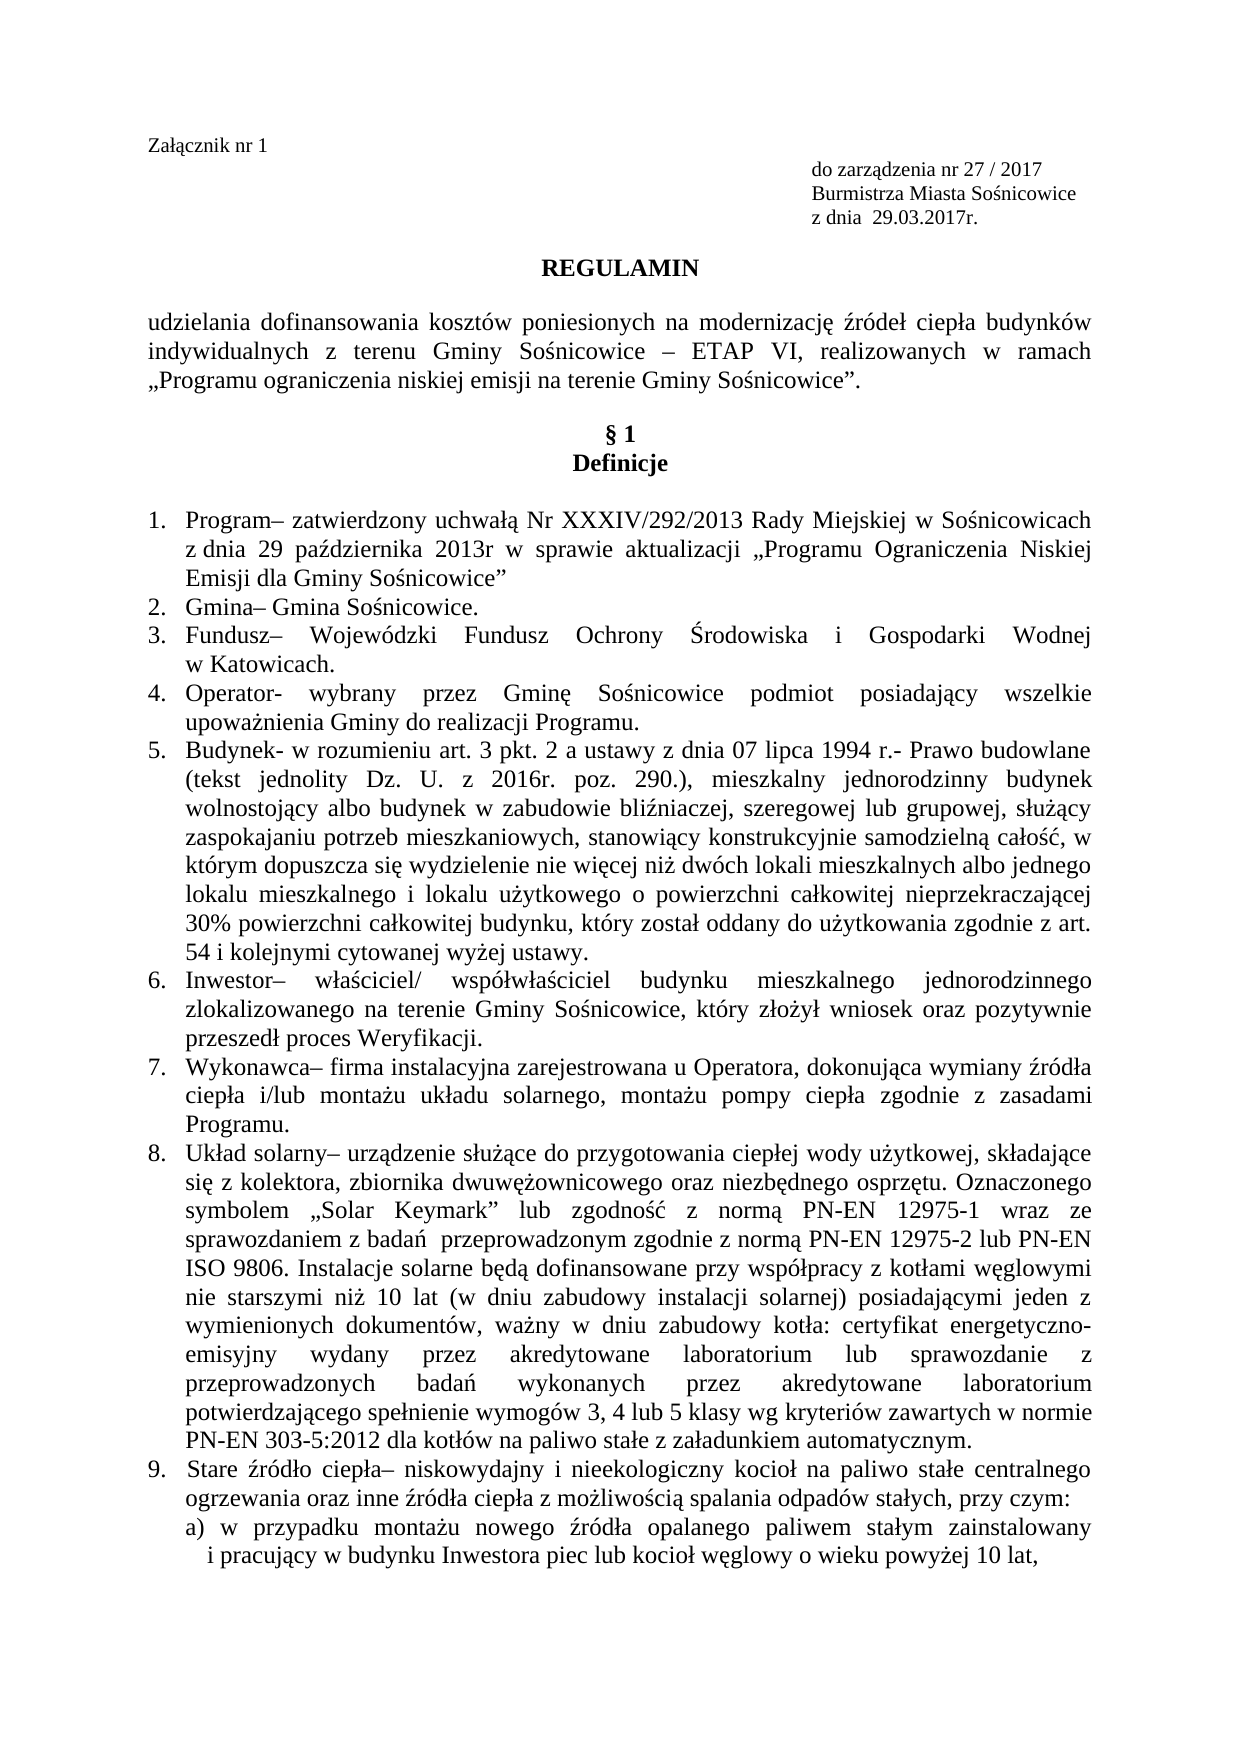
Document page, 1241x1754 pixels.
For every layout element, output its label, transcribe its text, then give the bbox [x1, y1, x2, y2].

text 8. Układ solarny– urządzenie służące do przygotowania ciepłej wody użytkowej, składające się z kolektora, zbiornika dwuwężownicowego oraz niezbędnego osprzętu. Oznaczonego symbolem „Solar Keymark” lub zgodność z normą PN-EN 12975-1 wraz ze sprawozdaniem z badań przeprowadzonym zgodnie z normą PN-EN 12975-2 lub PN-EN ISO 9806. Instalacje solarne będą dofinansowane przy współpracy z kotłami węglowymi nie starszymi niż 10 lat (w dniu zabudowy instalacji solarnej) posiadającymi jeden z wymienionych dokumentów, ważny w dniu zabudowy kotła: certyfikat energetyczno-emisyjny wydany przez akredytowane laboratorium lub sprawozdanie z przeprowadzonych badań wykonanych przez akredytowane laboratorium potwierdzającego spełnienie wymogów 3, 4 lub 5 klasy wg kryteriów zawartych w normie PN-EN 303-5:2012 dla kotłów na paliwo stałe z załadunkiem automatycznym. [148, 1138, 1092, 1454]
text z dnia 29.03.2017r. [811, 205, 1092, 229]
text Załącznik nr 1 [148, 133, 1092, 157]
text do zarządzenia nr 27 / 2017 [811, 157, 1092, 181]
text a) w przypadku montażu nowego źródła opalanego paliwem stałym zainstalowany i pracujący w budynku Inwestora piec lub kocioł węglowy o wieku powyżej 10 lat, [185, 1512, 1092, 1569]
text 5. Budynek- w rozumieniu art. 3 pkt. 2 a ustawy z dnia 07 lipca 1994 r.- Prawo budowlane (tekst jednolity Dz. U. z 2016r. poz. 290.), mieszkalny jednorodzinny budynek wolnostojący albo budynek w zabudowie bliźniaczej, szeregowej lub grupowej, służący zaspokajaniu potrzeb mieszkaniowych, stanowiący konstrukcyjnie samodzielną całość, w którym dopuszcza się wydzielenie nie więcej niż dwóch lokali mieszkalnych albo jednego lokalu mieszkalnego i lokalu użytkowego o powierzchni całkowitej nieprzekraczającej 30% powierzchni całkowitej budynku, który został oddany do użytkowania zgodnie z art. 54 i kolejnymi cytowanej wyżej ustawy. [148, 735, 1092, 965]
text 3. Fundusz– Wojewódzki Fundusz Ochrony Środowiska i Gospodarki Wodnej w Katowicach. [148, 620, 1092, 678]
text 2. Gmina– Gmina Sośnicowice. [148, 592, 1092, 620]
text 7. Wykonawca– firma instalacyjna zarejestrowana u Operatora, dokonująca wymiany źródła ciepła i/lub montażu układu solarnego, montażu pompy ciepła zgodnie z zasadami Programu. [148, 1052, 1092, 1138]
text udzielania dofinansowania kosztów poniesionych na modernizację źródeł ciepła budynków indywidualnych z terenu Gminy Sośnicowice – ETAP VI, realizowanych w ramach „Programu ograniczenia niskiej emisji na terenie Gminy Sośnicowice”. [148, 307, 1092, 394]
text § 1 [148, 419, 1092, 448]
text 6. Inwestor– właściciel/ współwłaściciel budynku mieszkalnego jednorodzinnego zlokalizowanego na terenie Gminy Sośnicowice, który złożył wniosek oraz pozytywnie przeszedł proces Weryfikacji. [148, 965, 1092, 1052]
text 9. Stare źródło ciepła– niskowydajny i nieekologiczny kocioł na paliwo stałe centralnego ogrzewania oraz inne źródła ciepła z możliwością spalania odpadów stałych, przy czym: [148, 1454, 1092, 1512]
text 4. Operator- wybrany przez Gminę Sośnicowice podmiot posiadający wszelkie upoważnienia Gminy do realizacji Programu. [148, 678, 1092, 735]
text Burmistrza Miasta Sośnicowice [811, 181, 1092, 205]
text 1. Program– zatwierdzony uchwałą Nr XXXIV/292/2013 Rady Miejskiej w Sośnicowicach z dnia 29 października 2013r w sprawie aktualizacji „Programu Ograniczenia Niskiej Emisji dla Gminy Sośnicowice” [148, 505, 1092, 592]
text Definicje [148, 448, 1092, 477]
text REGULAMIN [148, 253, 1092, 282]
